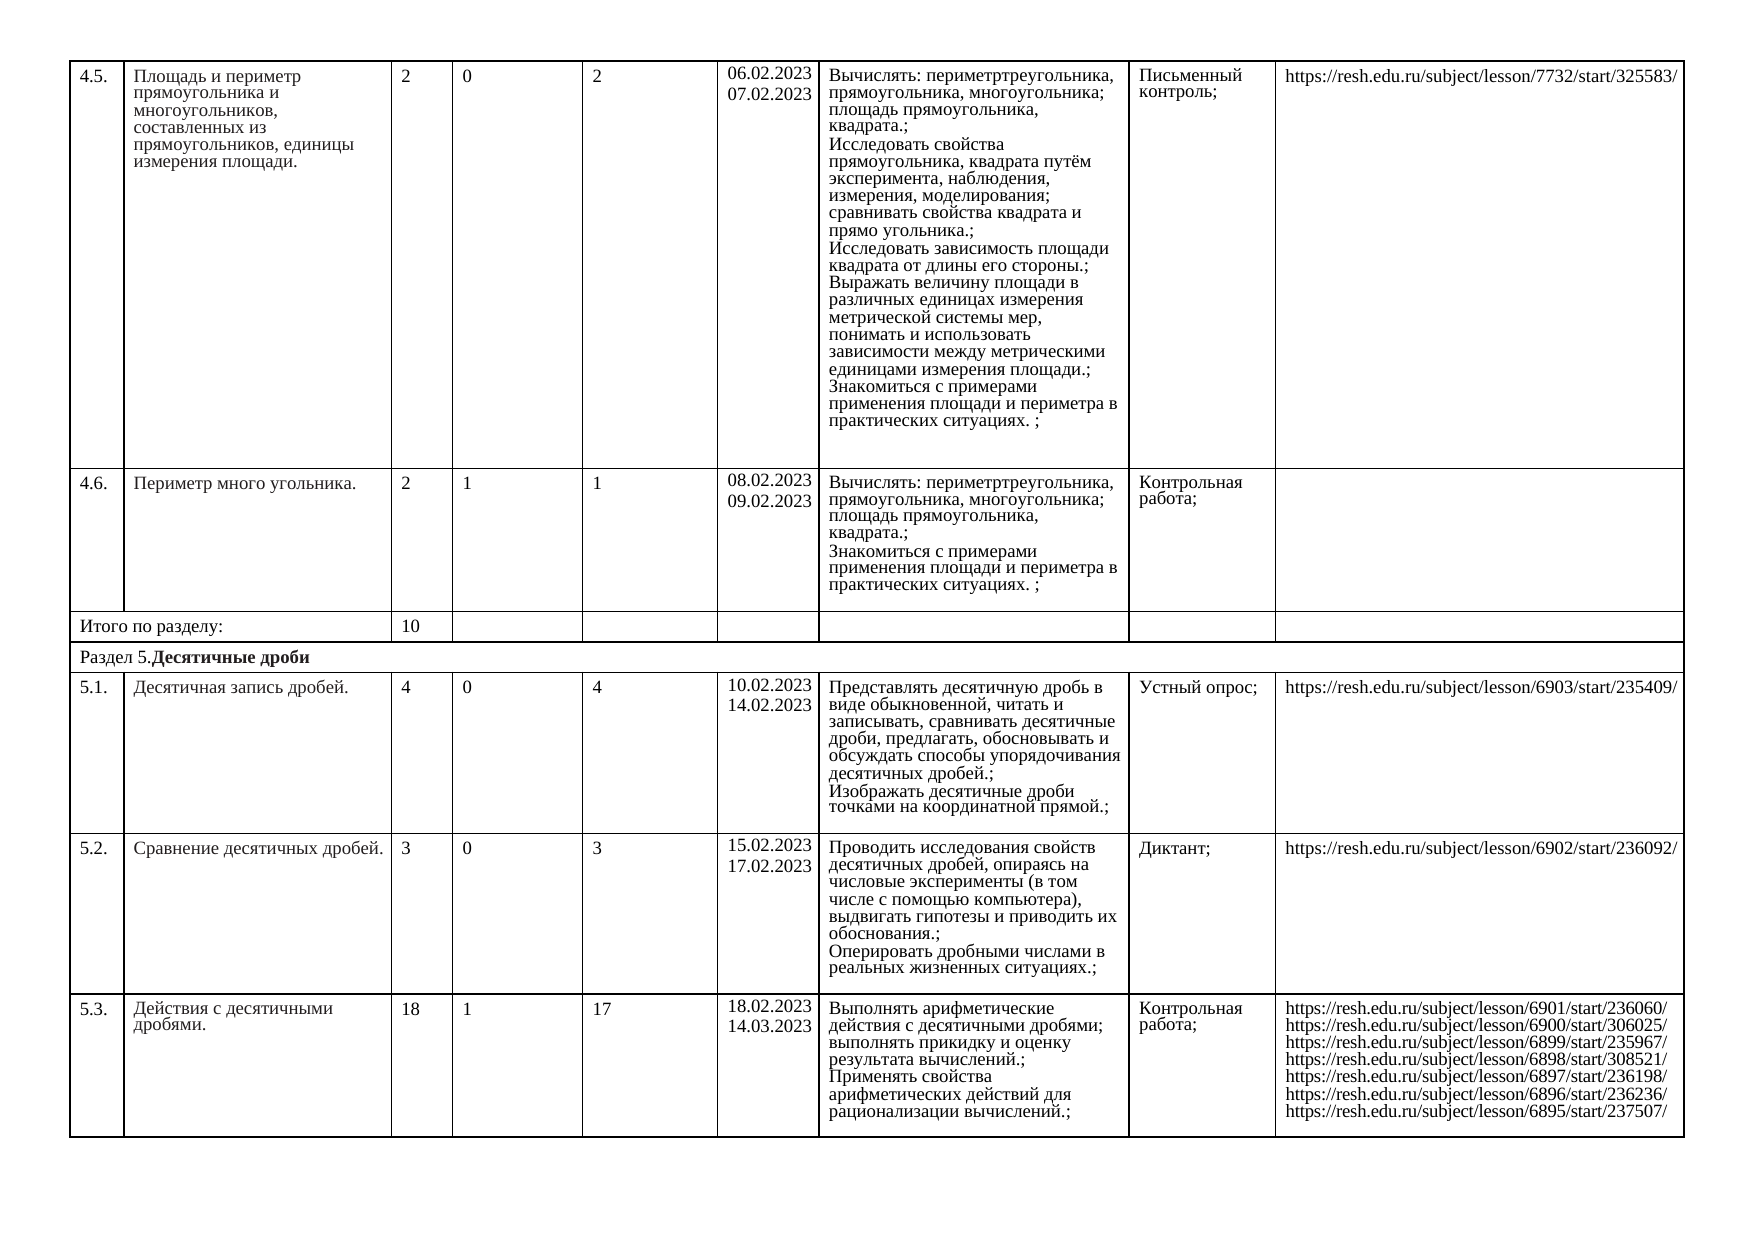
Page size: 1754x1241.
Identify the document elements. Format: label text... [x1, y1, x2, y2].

table_cell Периметр много угольника. [125, 469, 391, 611]
table_header https://resh.edu.ru/subject/lesson/7732/start/325583/ [1276, 62, 1683, 468]
table_cell 1 [453, 469, 582, 611]
table_cell Диктант; [1130, 834, 1275, 993]
table_header 0 [453, 62, 582, 468]
table_cell [1130, 612, 1275, 641]
table_cell 5.3. [71, 995, 123, 1136]
table_cell https://resh.edu.ru/subject/lesson/6902/start/236092/ [1276, 834, 1683, 993]
table_cell Раздел 5.Десятичные дроби [71, 643, 1683, 672]
table_header 06.02.2023 07.02.2023 [718, 62, 818, 468]
table_cell Десятичная запись дробей. [125, 673, 391, 832]
table_cell Действия с десятичными дробями. [125, 995, 391, 1136]
table_header Вычислять: периметртреугольника, прямоугольника, многоугольника; площадь прямоугольника, квадрата.; Исследовать свойства прямоугольника, квадрата путём эксперимента, наблюдения, измерения, моделирования; сравнивать свойства квадрата и прямо угольника.; Исследовать зависимость площади квадрата от длины его стороны.; Выражать величину площади в различных единицах измерения метрической системы мер, понимать и использовать зависимости между метрическими единицами измерения площади.; Знакомиться с примерами применения площади и периметра в практических ситуациях. ; [820, 62, 1128, 468]
table_cell https://resh.edu.ru/subject/lesson/6901/start/236060/ https://resh.edu.ru/subject/lesson/6900/start/306025/ https://resh.edu.ru/subject/lesson/6899/start/235967/ https://resh.edu.ru/subject/lesson/6898/start/308521/ https://resh.edu.ru/subject/lesson/6897/start/236198/ https://resh.edu.ru/subject/lesson/6896/start/236236/ https://resh.edu.ru/subject/lesson/6895/start/237507/ [1276, 995, 1683, 1136]
table_cell 4.6. [71, 469, 123, 611]
table_cell Устный опрос; [1130, 673, 1275, 832]
table_cell 1 [453, 995, 582, 1136]
table_cell 3 [392, 834, 452, 993]
table_cell 17 [583, 995, 717, 1136]
table_cell [453, 612, 582, 641]
table_cell 5.2. [71, 834, 123, 993]
table_cell 3 [583, 834, 717, 993]
table_cell Итого по разделу: [71, 612, 391, 641]
table_cell 18 [392, 995, 452, 1136]
table_cell [583, 612, 717, 641]
table_cell 1 [583, 469, 717, 611]
table_header Площадь и периметр прямоугольника и многоугольников, составленных из прямоугольников, единицы измерения площади. [125, 62, 391, 468]
table_cell 10.02.2023 14.02.2023 [718, 673, 818, 832]
table_cell https://resh.edu.ru/subject/lesson/6903/start/235409/ [1276, 673, 1683, 832]
table_cell 0 [453, 673, 582, 832]
table_cell [820, 612, 1128, 641]
table_cell 2 [392, 469, 452, 611]
table_cell 4 [583, 673, 717, 832]
table_cell Сравнение десятичных дробей. [125, 834, 391, 993]
table_cell [1276, 469, 1683, 611]
table_cell 08.02.2023 09.02.2023 [718, 469, 818, 611]
table_cell 5.1. [71, 673, 123, 832]
table_cell Представлять десятичную дробь в виде обыкновенной, читать и записывать, сравнивать десятичные дроби, предлагать, обосновывать и обсуждать способы упорядочивания десятичных дробей.; Изображать десятичные дроби точками на координатной прямой.; [820, 673, 1128, 832]
table_cell Контрольная работа; [1130, 995, 1275, 1136]
table_header 2 [392, 62, 452, 468]
table_cell 18.02.2023 14.03.2023 [718, 995, 818, 1136]
table_cell 15.02.2023 17.02.2023 [718, 834, 818, 993]
table_cell [718, 612, 818, 641]
table_cell Вычислять: периметртреугольника, прямоугольника, многоугольника; площадь прямоугольника, квадрата.; Знакомиться с примерами применения площади и периметра в практических ситуациях. ; [820, 469, 1128, 611]
table_cell 0 [453, 834, 582, 993]
table_cell Контрольная работа; [1130, 469, 1275, 611]
table_header 4.5. [71, 62, 123, 468]
table_cell [1276, 612, 1683, 641]
table_header Письменный контроль; [1130, 62, 1275, 468]
table_cell 10 [392, 612, 452, 641]
table_cell Выполнять арифметические действия с десятичными дробями; выполнять прикидку и оценку результата вычислений.; Применять свойства арифметических действий для рационализации вычислений.; [820, 995, 1128, 1136]
table_header 2 [583, 62, 717, 468]
table_cell 4 [392, 673, 452, 832]
table_cell Проводить исследования свойств десятичных дробей, опираясь на числовые эксперименты (в том числе с помощью компьютера), выдвигать гипотезы и приводить их обоснования.; Оперировать дробными числами в реальных жизненных ситуациях.; [820, 834, 1128, 993]
